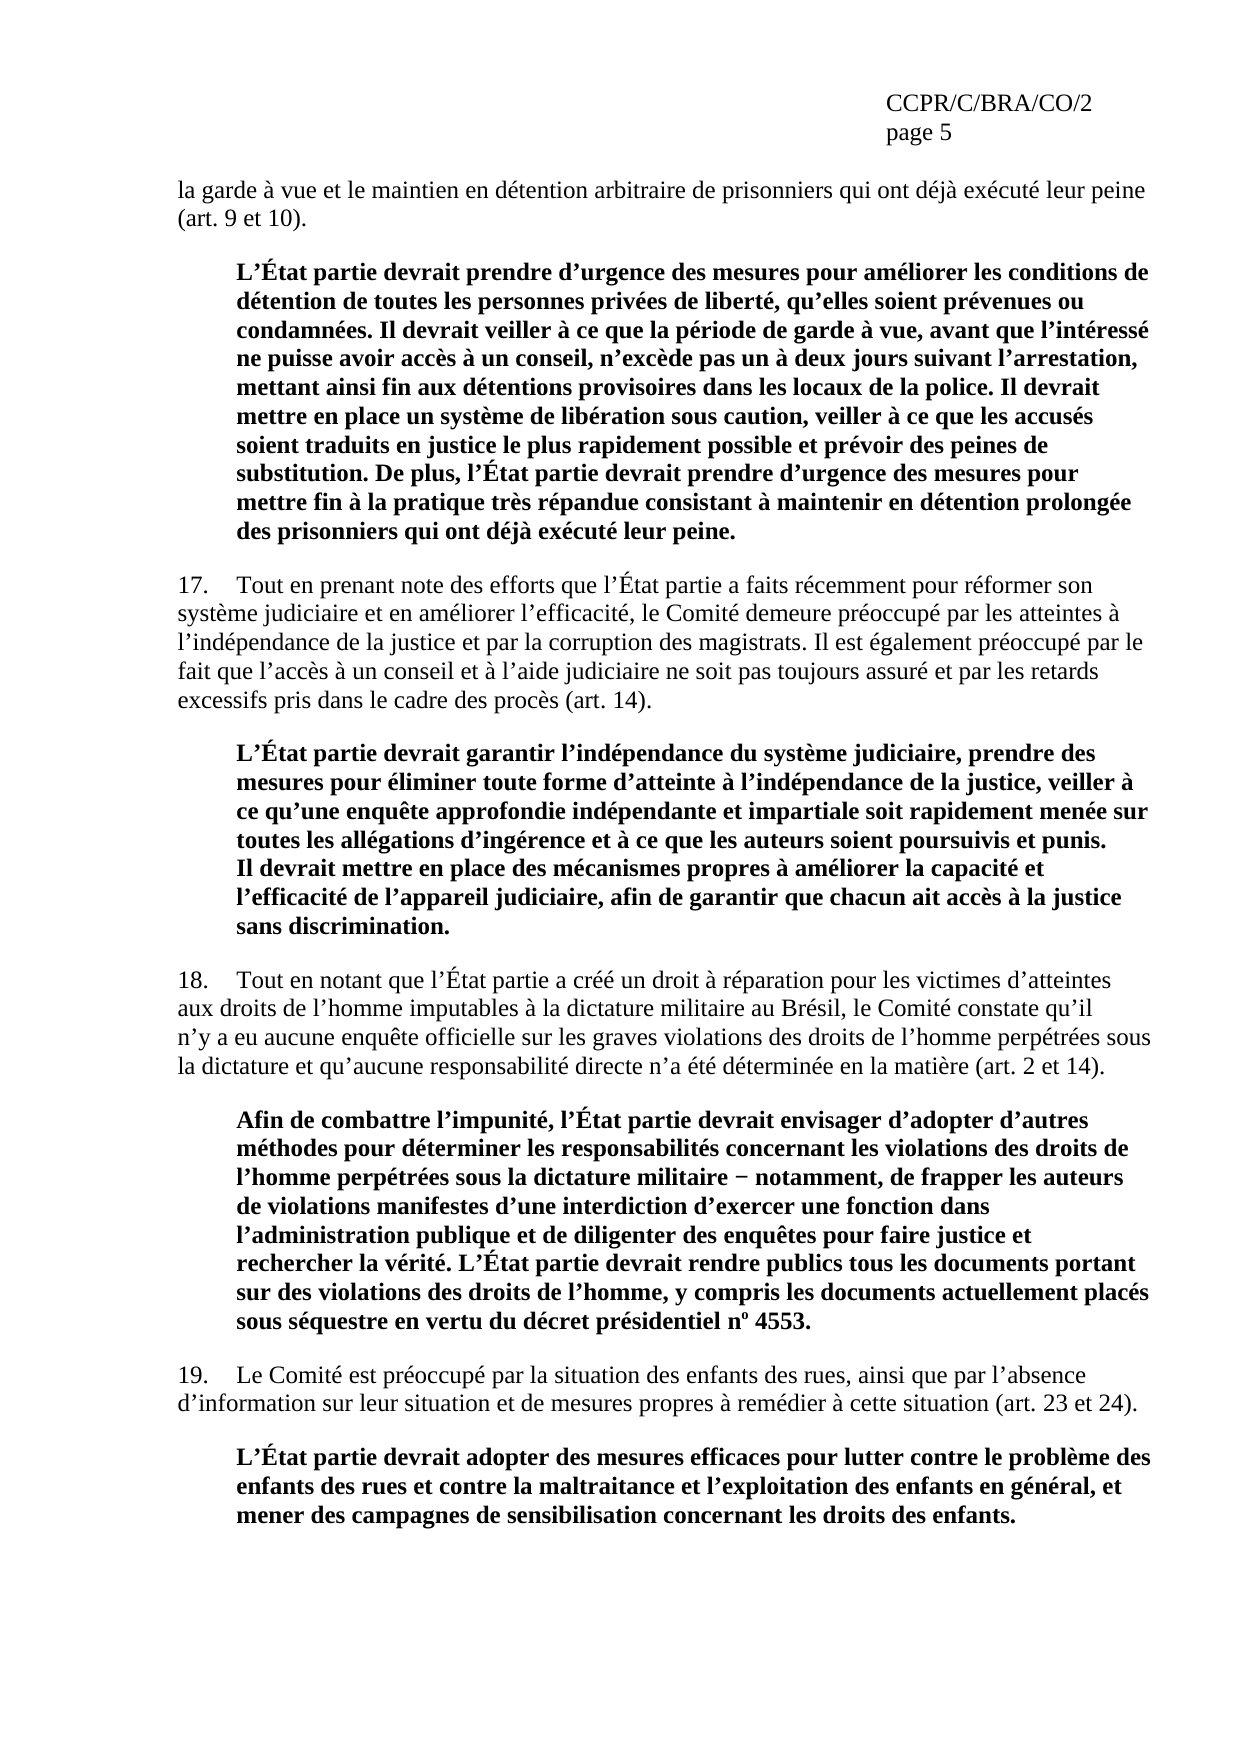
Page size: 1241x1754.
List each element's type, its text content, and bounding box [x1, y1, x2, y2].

text 18. Tout en notant que l’État partie a créé un droit à réparation pour les victimes d’atteintes aux droits de l’homme imputables à la dictature militaire au Brésil, le Comité constate qu’il n’y a eu aucune enquête officielle sur les graves violations des droits de l’homme perpétrées sous la dictature et qu’aucune responsabilité directe n’a été déterminée en la matière (art. 2 et 14). [177, 965, 1152, 1080]
text L’État partie devrait adopter des mesures efficaces pour lutter contre le problème des enfants des rues et contre la maltraitance et l’exploitation des enfants en général, et mener des campagnes de sensibilisation concernant les droits des enfants. [177, 1442, 1152, 1528]
text Afin de combattre l’impunité, l’État partie devrait envisager d’adopter d’autres méthodes pour déterminer les responsabilités concernant les violations des droits de l’homme perpétrées sous la dictature militaire − notamment, de frapper les auteurs de violations manifestes d’une interdiction d’exercer une fonction dans l’administration publique et de diligenter des enquêtes pour faire justice et rechercher la vérité. L’État partie devrait rendre publics tous les documents portant sur des violations des droits de l’homme, y compris les documents actuellement placés sous séquestre en vertu du décret présidentiel no 4553. [177, 1105, 1152, 1335]
text 19. Le Comité est préoccupé par la situation des enfants des rues, ainsi que par l’absence d’information sur leur situation et de mesures propres à remédier à cette situation (art. 23 et 24). [177, 1360, 1152, 1417]
text L’État partie devrait prendre d’urgence des mesures pour améliorer les conditions de détention de toutes les personnes privées de liberté, qu’elles soient prévenues ou condamnées. Il devrait veiller à ce que la période de garde à vue, avant que l’intéressé ne puisse avoir accès à un conseil, n’excède pas un à deux jours suivant l’arrestation, mettant ainsi fin aux détentions provisoires dans les locaux de la police. Il devrait mettre en place un système de libération sous caution, veiller à ce que les accusés soient traduits en justice le plus rapidement possible et prévoir des peines de substitution. De plus, l’État partie devrait prendre d’urgence des mesures pour mettre fin à la pratique très répandue consistant à maintenir en détention prolongée des prisonniers qui ont déjà exécuté leur peine. [177, 257, 1152, 545]
text 17. Tout en prenant note des efforts que l’État partie a faits récemment pour réformer son système judiciaire et en améliorer l’efficacité, le Comité demeure préoccupé par les atteintes à l’indépendance de la justice et par la corruption des magistrats. Il est également préoccupé par le fait que l’accès à un conseil et à l’aide judiciaire ne soit pas toujours assuré et par les retards excessifs pris dans le cadre des procès (art. 14). [177, 570, 1152, 713]
text L’État partie devrait garantir l’indépendance du système judiciaire, prendre des mesures pour éliminer toute forme d’atteinte à l’indépendance de la justice, veiller à ce qu’une enquête approfondie indépendante et impartiale soit rapidement menée sur toutes les allégations d’ingérence et à ce que les auteurs soient poursuivis et punis. Il devrait mettre en place des mécanismes propres à améliorer la capacité et l’efficacité de l’appareil judiciaire, afin de garantir que chacun ait accès à la justice sans discrimination. [177, 738, 1152, 940]
